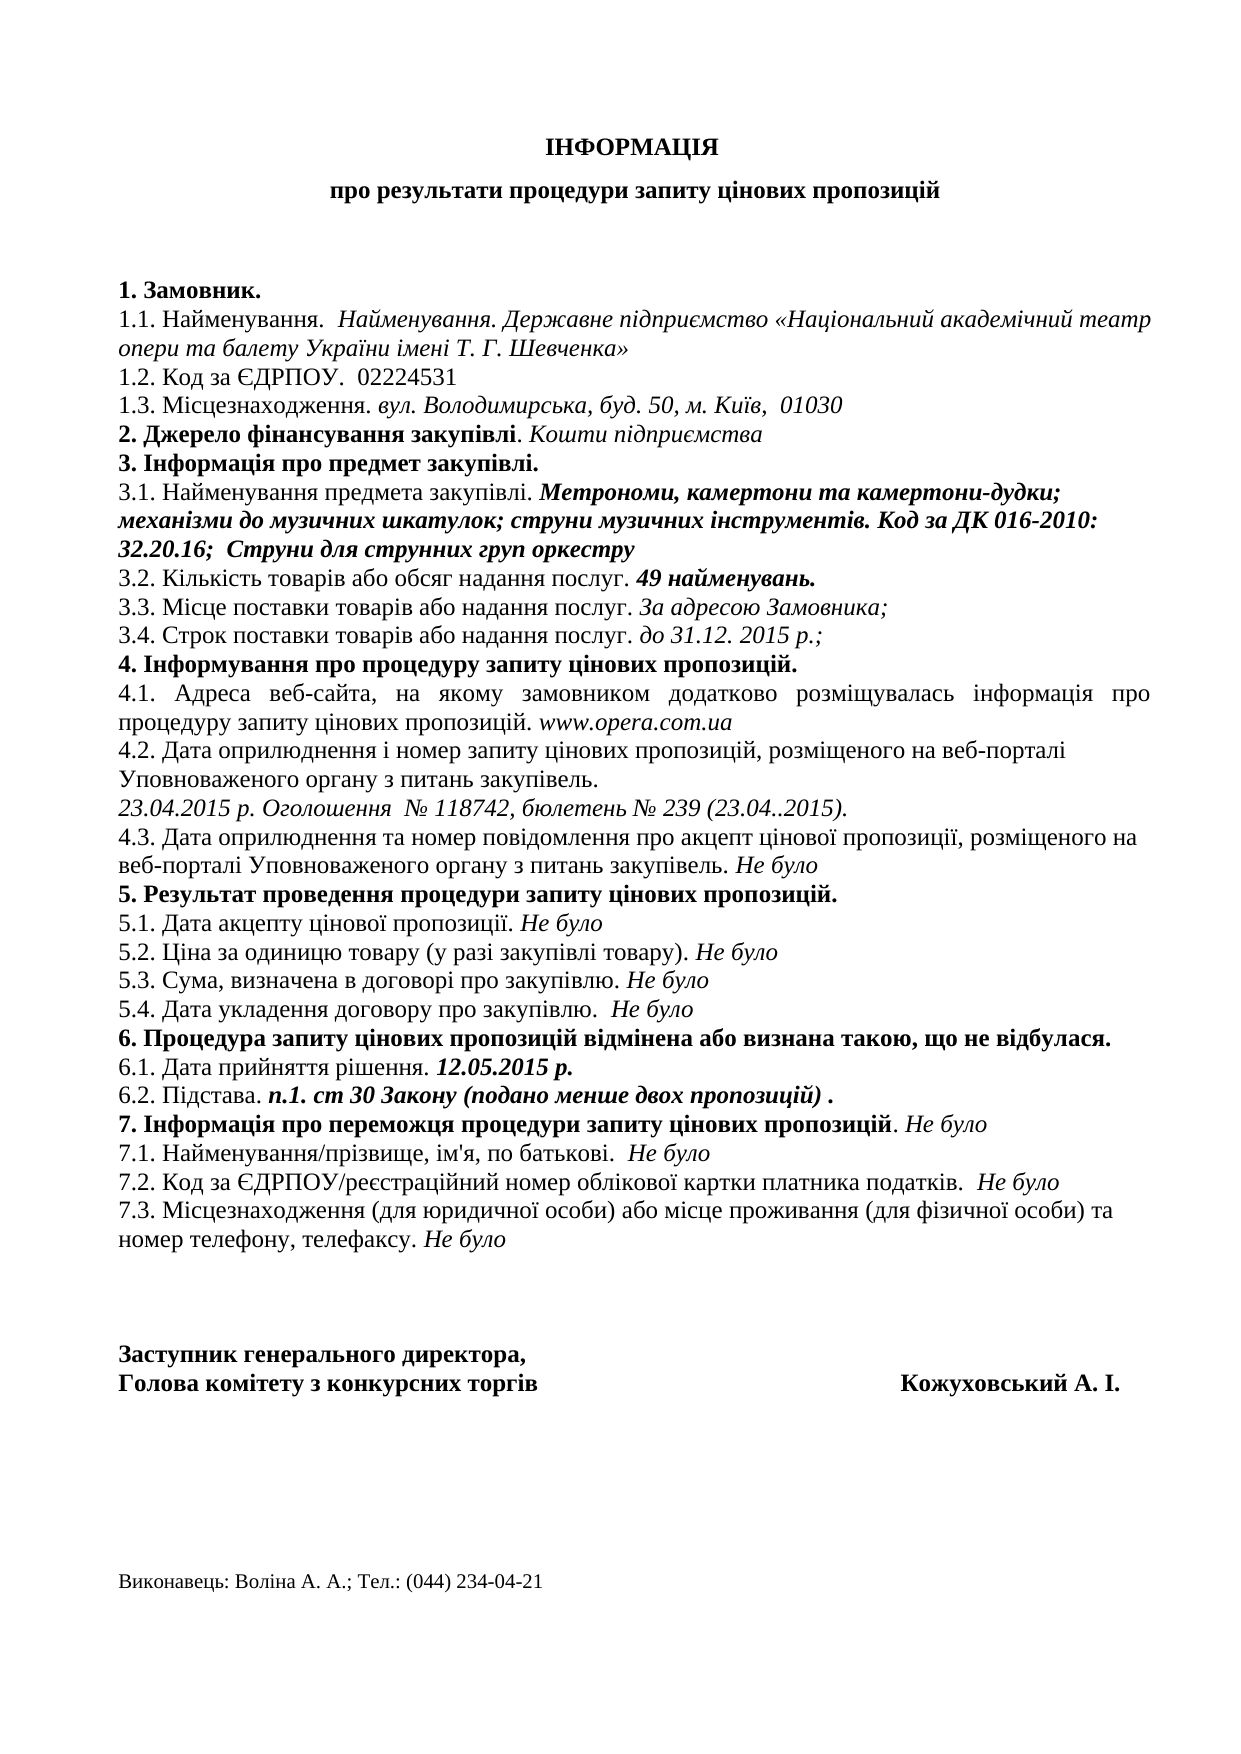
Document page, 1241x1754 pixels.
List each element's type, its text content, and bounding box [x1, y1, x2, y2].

text Виконавець: Воліна А. А.; Тел.: (044) 234-04-21 [118, 1569, 1152, 1593]
text 23.04.2015 р. Оголошення № 118742, бюлетень № 239 (23.04..2015). [118, 793, 1152, 822]
text 1.2. Код за ЄДРПОУ. 02224531 [118, 362, 1152, 391]
text 6. Процедура запиту цінових пропозицій відмінена або визнана такою, що не відбулася. [118, 1023, 1152, 1052]
text 5.2. Ціна за одиницю товару (у разі закупівлі товару). Не було [118, 937, 1152, 966]
text 5. Результат проведення процедури запиту цінових пропозицій. [118, 879, 1152, 908]
text Заступник генерального директора, [118, 1339, 1152, 1368]
text 5.4. Дата укладення договору про закупівлю. Не було [118, 994, 1152, 1023]
text 6.1. Дата прийняття рішення. 12.05.2015 р. [118, 1052, 1152, 1081]
text 3.2. Кількість товарів або обсяг надання послуг. 49 найменувань. [118, 563, 1152, 592]
text 7.1. Найменування/прізвище, ім'я, по батькові. Не було [118, 1138, 1152, 1167]
text 7. Інформація про переможця процедури запиту цінових пропозицій. Не було [118, 1109, 1152, 1138]
text 1. Замовник. [118, 276, 1152, 304]
text 4.3. Дата оприлюднення та номер повідомлення про акцепт цінової пропозиції, розміщеного на веб-порталі Уповноваженого органу з питань закупівель. Не було [118, 822, 1152, 879]
text 5.1. Дата акцепту цінової пропозиції. Не було [118, 908, 1152, 937]
text Голова комітету з конкурсних торгів Кожуховський А. І. [118, 1368, 1152, 1397]
text 3.4. Строк поставки товарів або надання послуг. до 31.12. 2015 р.; [118, 621, 1152, 649]
text 3. Інформація про предмет закупівлі. [118, 448, 1152, 477]
text 4.1. Адреса веб-сайта, на якому замовником додатково розміщувалась інформація про процедуру запиту цінових пропозицій. www.opera.com.ua [118, 678, 1152, 736]
text 3.1. Найменування предмета закупівлі. Метрономи, камертони та камертони-дудки; механізми до музичних шкатулок; струни музичних інструментів. Код за ДК 016-2010: 32.20.16; Струни для струнних груп оркестру [118, 477, 1152, 563]
text 4. Інформування про процедуру запиту цінових пропозицій. [118, 649, 1152, 678]
text 7.3. Місцезнаходження (для юридичної особи) або місце проживання (для фізичної особи) та номер телефону, телефаксу. Не було [118, 1196, 1152, 1253]
text 1.3. Місцезнаходження. вул. Володимирська, буд. . Київ, 01030 [118, 391, 1152, 419]
text 2. Джерело фінансування закупівлі. Кошти підприємства [118, 419, 1152, 448]
text ІНФОРМАЦІЯ про результати процедури запиту цінових пропозицій [118, 132, 1152, 204]
text 4.2. Дата оприлюднення і номер запиту цінових пропозицій, розміщеного на веб-порталі Уповноваженого органу з питань закупівель. [118, 736, 1152, 793]
text 3.3. Місце поставки товарів або надання послуг. За адресою Замовника; [118, 592, 1152, 621]
text 1.1. Найменування. Найменування. Державне підприємство «Національний академічний театр опери та балету України імені Т. Г. Шевченка» [118, 304, 1152, 362]
text 7.2. Код за ЄДРПОУ/реєстраційний номер облікової картки платника податків. Не було [118, 1167, 1152, 1196]
text 6.2. Підстава. п.1. ст 30 Закону (подано менше двох пропозицій) . [118, 1081, 1152, 1109]
text 5.3. Сума, визначена в договорі про закупівлю. Не було [118, 966, 1152, 994]
